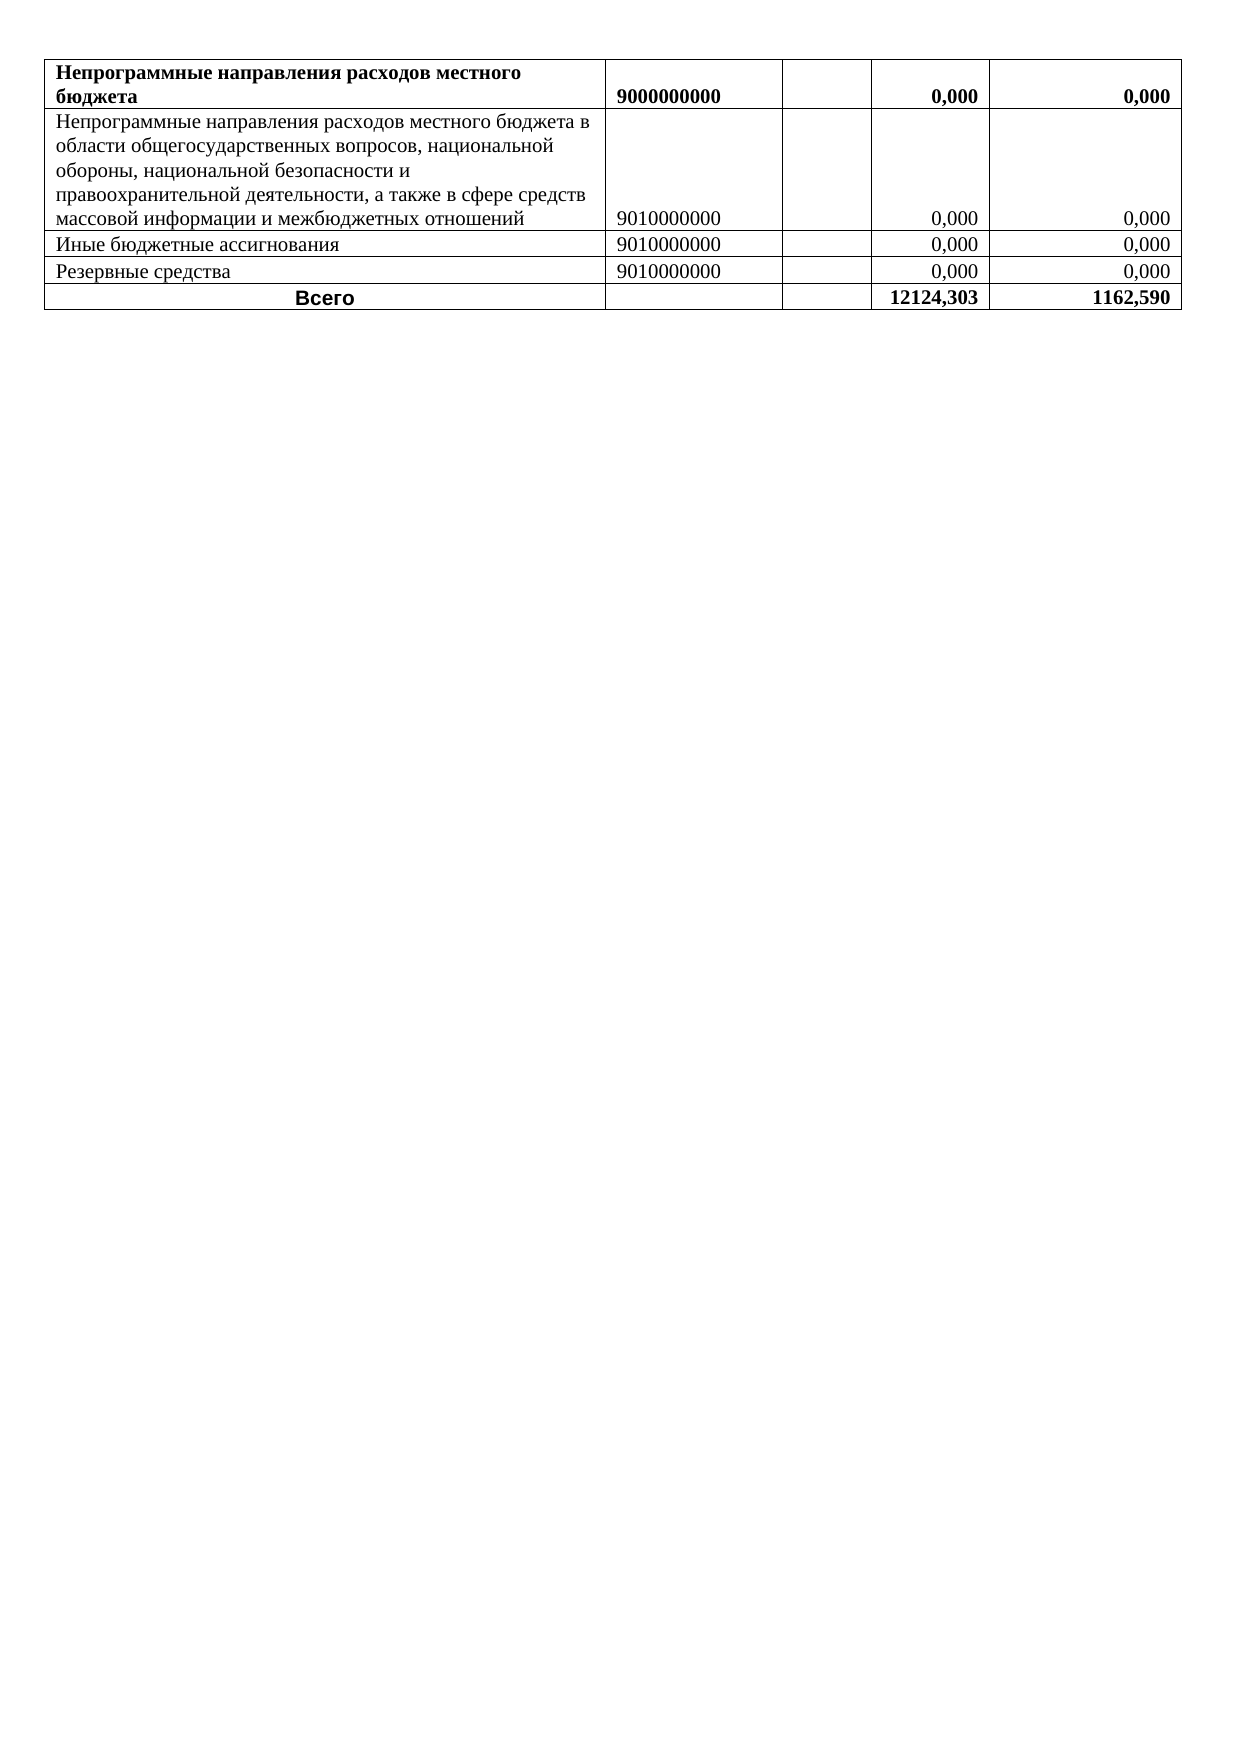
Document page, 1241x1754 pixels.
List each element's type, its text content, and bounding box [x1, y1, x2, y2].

table_cell [783, 109, 871, 230]
table_cell 9010000000 [606, 109, 782, 230]
table_cell 1162,590 [990, 284, 1181, 309]
table_cell Непрограммные направления расходов местного бюджета в области общегосударственных вопросов, национальной обороны, национальной безопасности и правоохранительной деятельности, а также в сфере средств массовой информации и межбюджетных отношений [45, 109, 605, 230]
table_cell 12124,303 [872, 284, 989, 309]
table_cell 0,000 [990, 60, 1181, 108]
table_cell [783, 60, 871, 108]
table_cell 0,000 [872, 231, 989, 256]
table_cell 0,000 [872, 109, 989, 230]
table_cell 9000000000 [606, 60, 782, 108]
table_cell [606, 284, 782, 309]
table_cell 0,000 [990, 109, 1181, 230]
table_cell [783, 231, 871, 256]
table_cell 0,000 [872, 60, 989, 108]
table_cell 9010000000 [606, 231, 782, 256]
table_cell 0,000 [990, 231, 1181, 256]
table_cell [783, 284, 871, 309]
table_cell [783, 257, 871, 283]
table_cell 0,000 [872, 257, 989, 283]
table_cell Непрограммные направления расходов местного бюджета [45, 60, 605, 108]
table_cell Всего [45, 284, 605, 309]
table_cell Иные бюджетные ассигнования [45, 231, 605, 256]
table_cell 0,000 [990, 257, 1181, 283]
table_cell Резервные средства [45, 257, 605, 283]
table_cell 9010000000 [606, 257, 782, 283]
